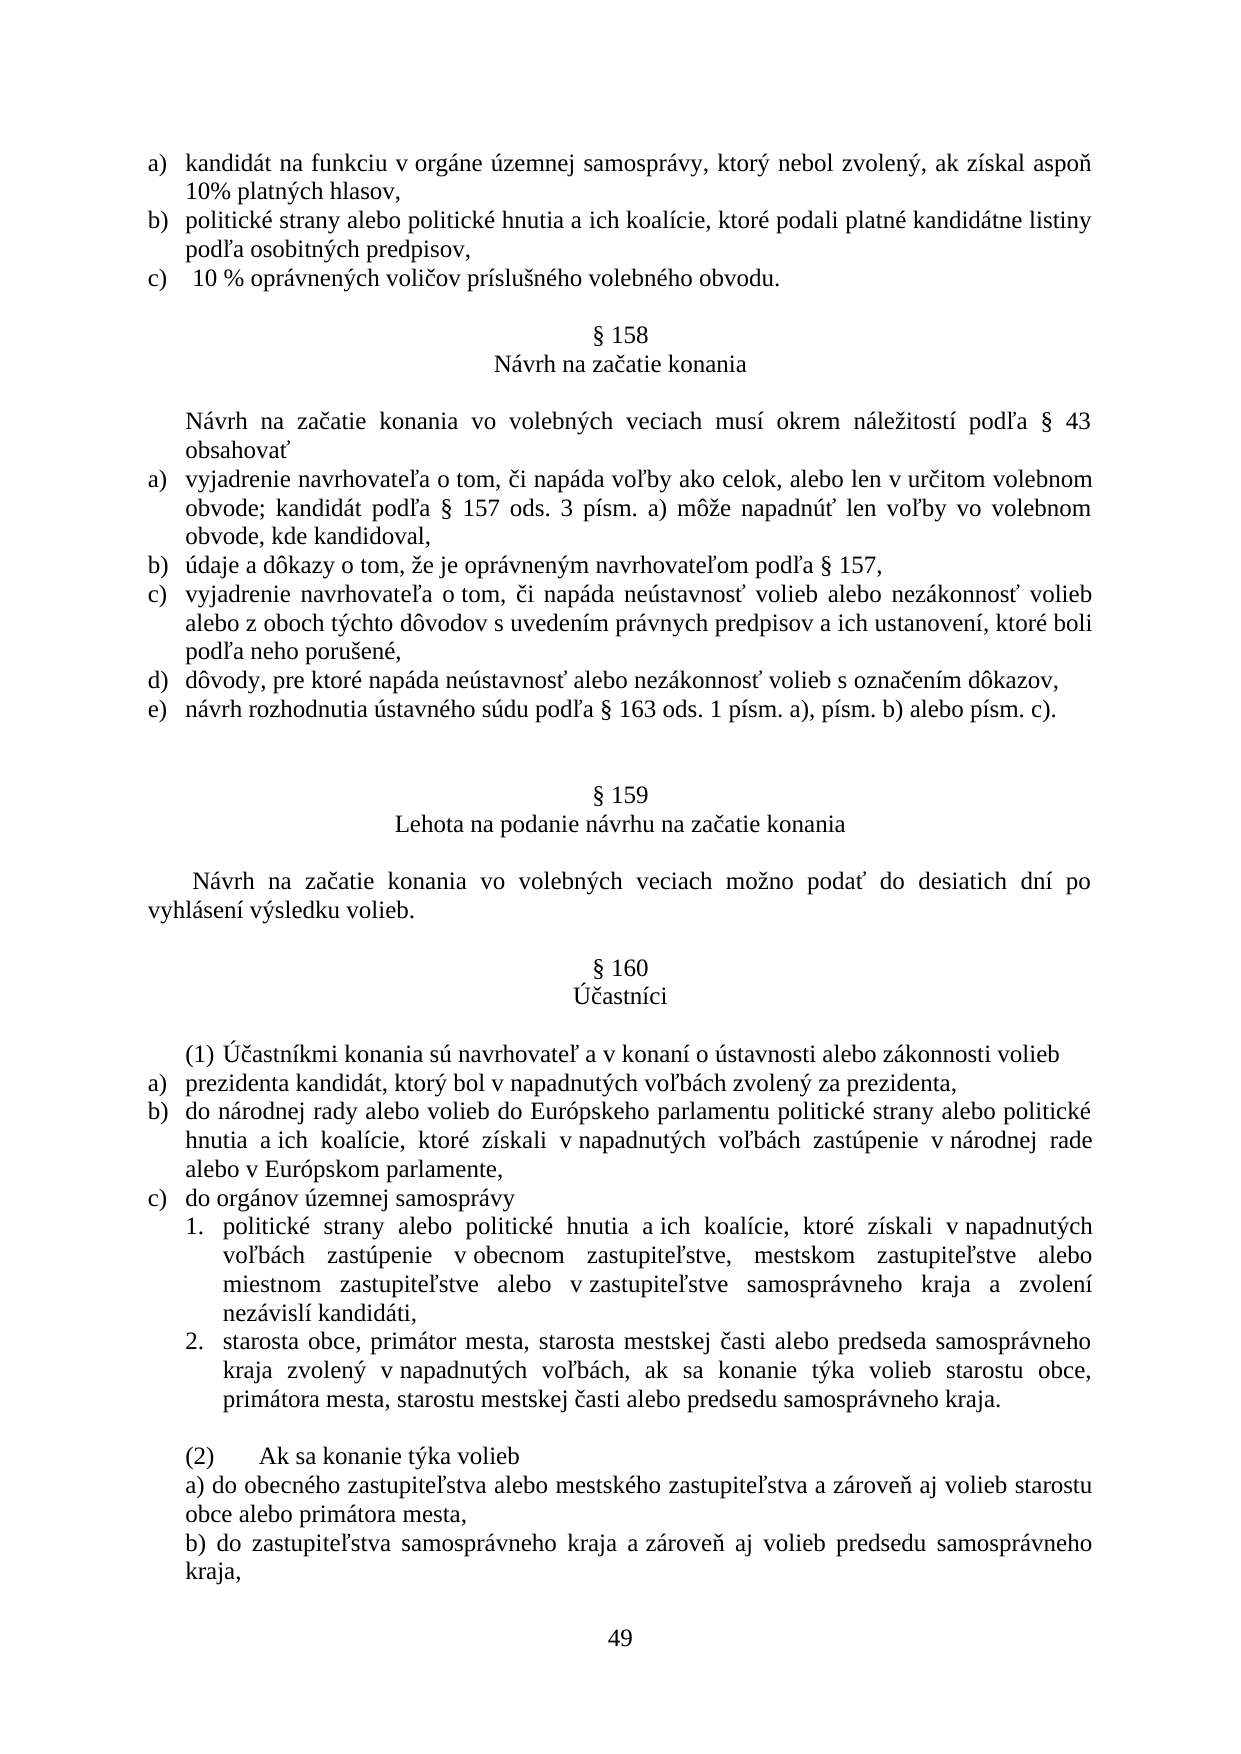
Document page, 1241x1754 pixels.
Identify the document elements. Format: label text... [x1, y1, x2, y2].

list politické strany alebo politické hnutia a ich koalície, ktoré získali v napadnutých voľbách zastúpenie v obecnom zastupiteľstve, mestskom zastupiteľstve alebo miestnom zastupiteľstve alebo v zastupiteľstve samosprávneho kraja a zvolení nezávislí kandidáti, [185, 1211, 1092, 1326]
list politické strany alebo politické hnutia a ich koalície, ktoré podali platné kandidátne listiny podľa osobitných predpisov, [148, 205, 1092, 263]
text § 158 [148, 320, 1092, 349]
list dôvody, pre ktoré napáda neústavnosť alebo nezákonnosť volieb s označením dôkazov, [148, 665, 1092, 694]
text Lehota na podanie návrhu na začatie konania [148, 809, 1092, 838]
list do orgánov územnej samosprávy [148, 1183, 1092, 1211]
text Návrh na začatie konania vo volebných veciach musí okrem náležitostí podľa § 43 obsahovať [185, 406, 1092, 464]
list prezidenta kandidát, ktorý bol v napadnutých voľbách zvolený za prezidenta, [148, 1068, 1092, 1096]
list vyjadrenie navrhovateľa o tom, či napáda neústavnosť volieb alebo nezákonnosť volieb alebo z oboch týchto dôvodov s uvedením právnych predpisov a ich ustanovení, ktoré boli podľa neho porušené, [148, 579, 1092, 665]
text b) do zastupiteľstva samosprávneho kraja a zároveň aj volieb predsedu samosprávneho kraja, [185, 1528, 1092, 1585]
text Návrh na začatie konania vo volebných veciach možno podať do desiatich dní po vyhlásení výsledku volieb. [148, 866, 1092, 924]
list do národnej rady alebo volieb do Európskeho parlamentu politické strany alebo politické hnutia a ich koalície, ktoré získali v napadnutých voľbách zastúpenie v národnej rade alebo v Európskom parlamente, [148, 1096, 1092, 1183]
list Ak sa konanie týka volieb [148, 1441, 1092, 1470]
list 10 % oprávnených voličov príslušného volebného obvodu. [148, 263, 1092, 291]
list údaje a dôkazy o tom, že je oprávneným navrhovateľom podľa § 157, [148, 550, 1092, 579]
list vyjadrenie navrhovateľa o tom, či napáda voľby ako celok, alebo len v určitom volebnom obvode; kandidát podľa § 157 ods. 3 písm. a) môže napadnúť len voľby vo volebnom obvode, kde kandidoval, [148, 464, 1092, 550]
list kandidát na funkciu v orgáne územnej samosprávy, ktorý nebol zvolený, ak získal aspoň 10% platných hlasov, [148, 148, 1092, 205]
text § 159 [148, 780, 1092, 809]
list Účastníkmi konania sú navrhovateľ a v konaní o ústavnosti alebo zákonnosti volieb [185, 1039, 1092, 1068]
text § 160 [148, 953, 1092, 981]
text Účastníci [148, 981, 1092, 1010]
text Návrh na začatie konania [148, 349, 1092, 378]
list starosta obce, primátor mesta, starosta mestskej časti alebo predseda samosprávneho kraja zvolený v napadnutých voľbách, ak sa konanie týka volieb starostu obce, primátora mesta, starostu mestskej časti alebo predsedu samosprávneho kraja. [185, 1326, 1092, 1413]
text a) do obecného zastupiteľstva alebo mestského zastupiteľstva a zároveň aj volieb starostu obce alebo primátora mesta, [185, 1470, 1092, 1528]
list návrh rozhodnutia ústavného súdu podľa § 163 ods. 1 písm. a), písm. b) alebo písm. c). [148, 694, 1092, 723]
